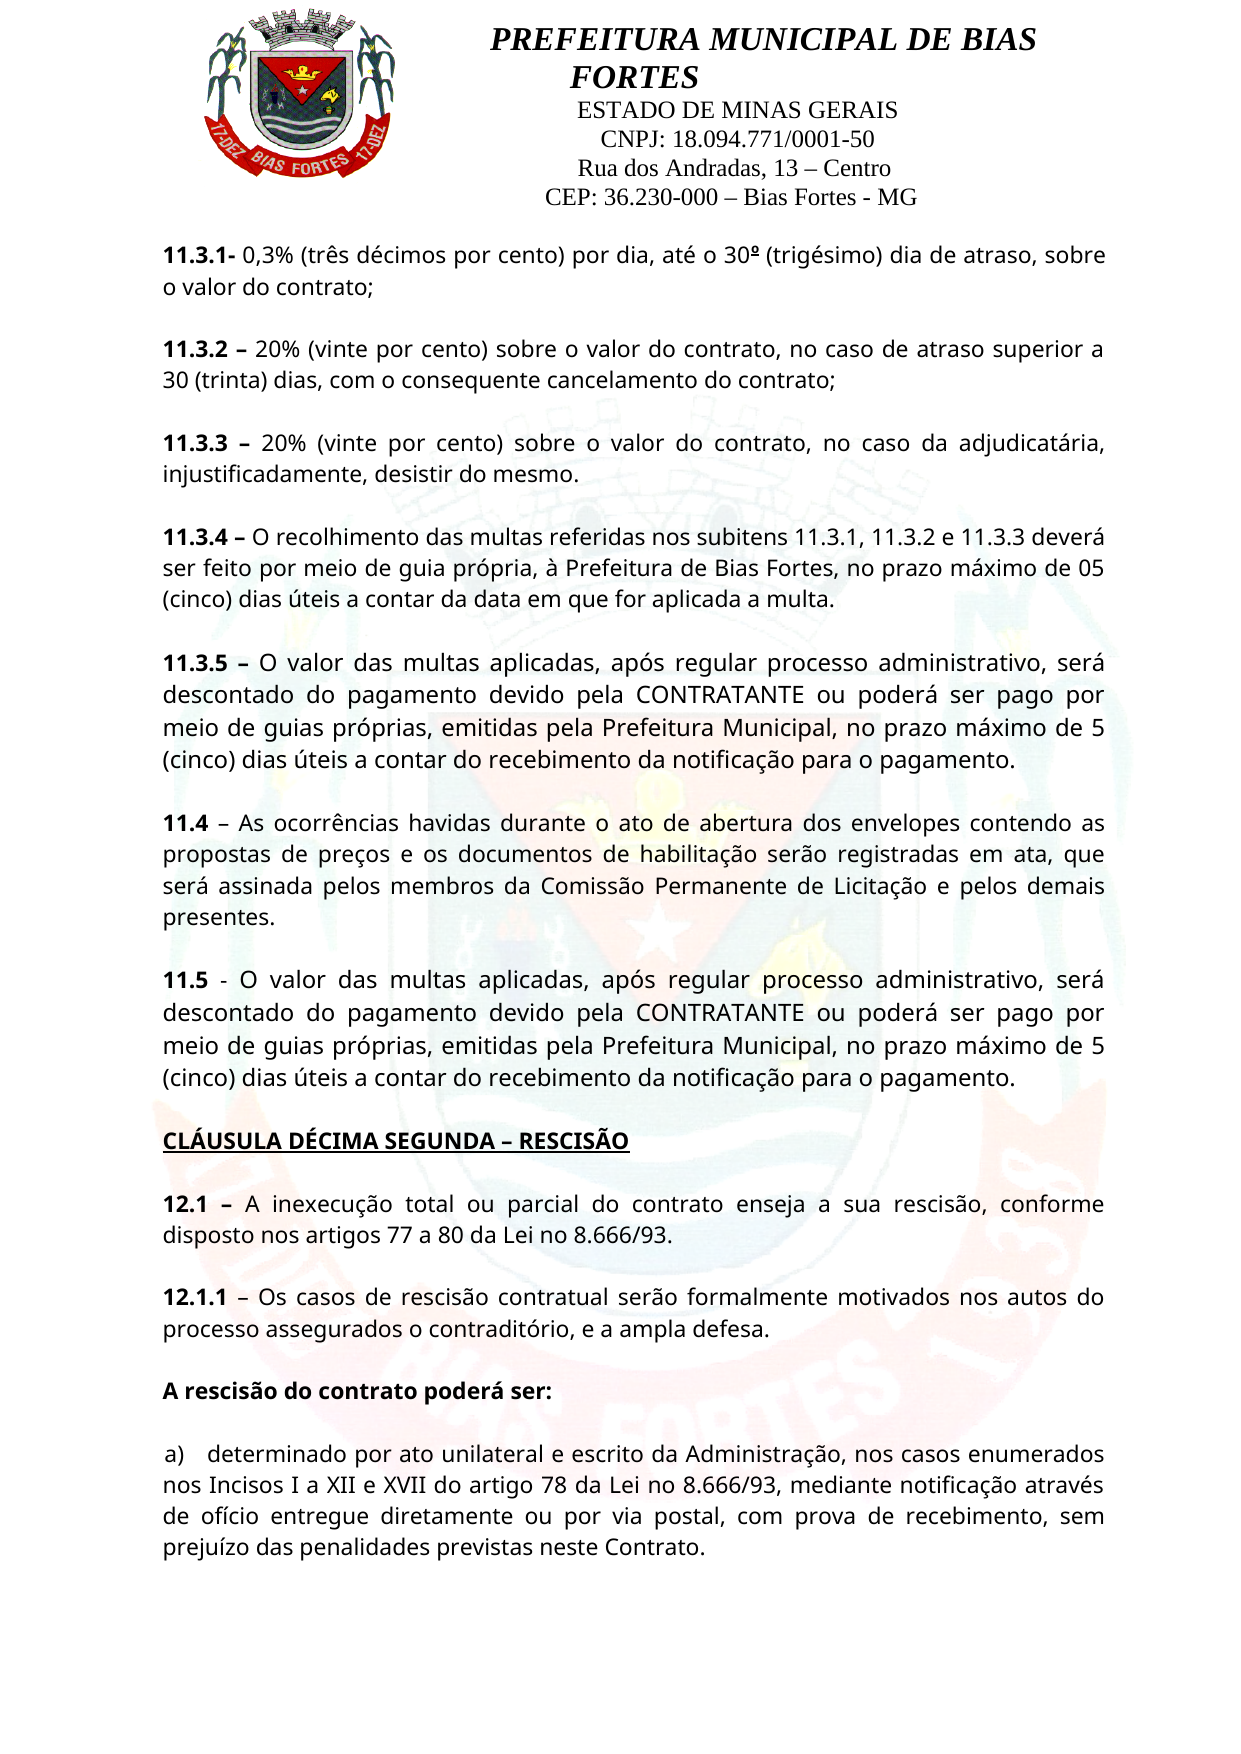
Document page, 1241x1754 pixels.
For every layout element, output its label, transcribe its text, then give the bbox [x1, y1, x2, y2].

text 11.3.4 – O recolhimento das multas referidas nos subitens 11.3.1, 11.3.2 e 11.3.3 deverá ser feito por meio de guia própria, à Prefeitura de Bias Fortes, no prazo máximo de 05 (cinco) dias úteis a contar da data em que for aplicada a multa. [162, 520, 1106, 614]
text 11.3.5 – O valor das multas aplicadas, após regular processo administrativo, será descontado do pagamento devido pela CONTRATANTE ou poderá ser pago por meio de guias próprias, emitidas pela Prefeitura Municipal, no prazo máximo de 5 (cinco) dias úteis a contar do recebimento da notificação para o pagamento. [162, 645, 1106, 776]
text A rescisão do contrato poderá ser: [162, 1375, 1106, 1406]
text CLÁUSULA DÉCIMA SEGUNDA – RESCISÃO [162, 1125, 1106, 1156]
list determinado por ato unilateral e escrito da Administração, nos casos enumerados nos Incisos I a XII e XVII do artigo 78 da Lei no 8.666/93, mediante notificação através de ofício entregue diretamente ou por via postal, com prova de recebimento, sem prejuízo das penalidades previstas neste Contrato. [162, 1437, 1106, 1562]
picture [187, 0, 413, 189]
text 12.1.1 – Os casos de rescisão contratual serão formalmente motivados nos autos do processo assegurados o contraditório, e a ampla defesa. [162, 1281, 1106, 1344]
text 11.4 – As ocorrências havidas durante o ato de abertura dos envelopes contendo as propostas de preços e os documentos de habilitação serão registradas em ata, que será assinada pelos membros da Comissão Permanente de Licitação e pelos demais presentes. [162, 807, 1106, 932]
text 12.1 – A inexecução total ou parcial do contrato enseja a sua rescisão, conforme disposto nos artigos 80 da Lei no 8.666/93. [162, 1187, 1106, 1250]
list 11.3.3 – 20% (vinte por cento) sobre o valor do contrato, no caso da adjudicatária, injustificadamente, desistir do mesmo. [162, 427, 1106, 489]
text 11.5 - O valor das multas aplicadas, após regular processo administrativo, será descontado do pagamento devido pela CONTRATANTE ou poderá ser pago por meio de guias próprias, emitidas pela Prefeitura Municipal, no prazo máximo de 5 (cinco) dias úteis a contar do recebimento da notificação para o pagamento. [162, 963, 1106, 1094]
list 11.3.1- 0,3% (três décimos por cento) por dia, até o 30o (trigésimo) dia de atraso, sobre o valor do contrato; [162, 239, 1106, 302]
list 11.3.2 – 20% (vinte por cento) sobre o valor do contrato, no caso de atraso superior a 30 (trinta) dias, com o consequente cancelamento do contrato; [162, 333, 1106, 395]
